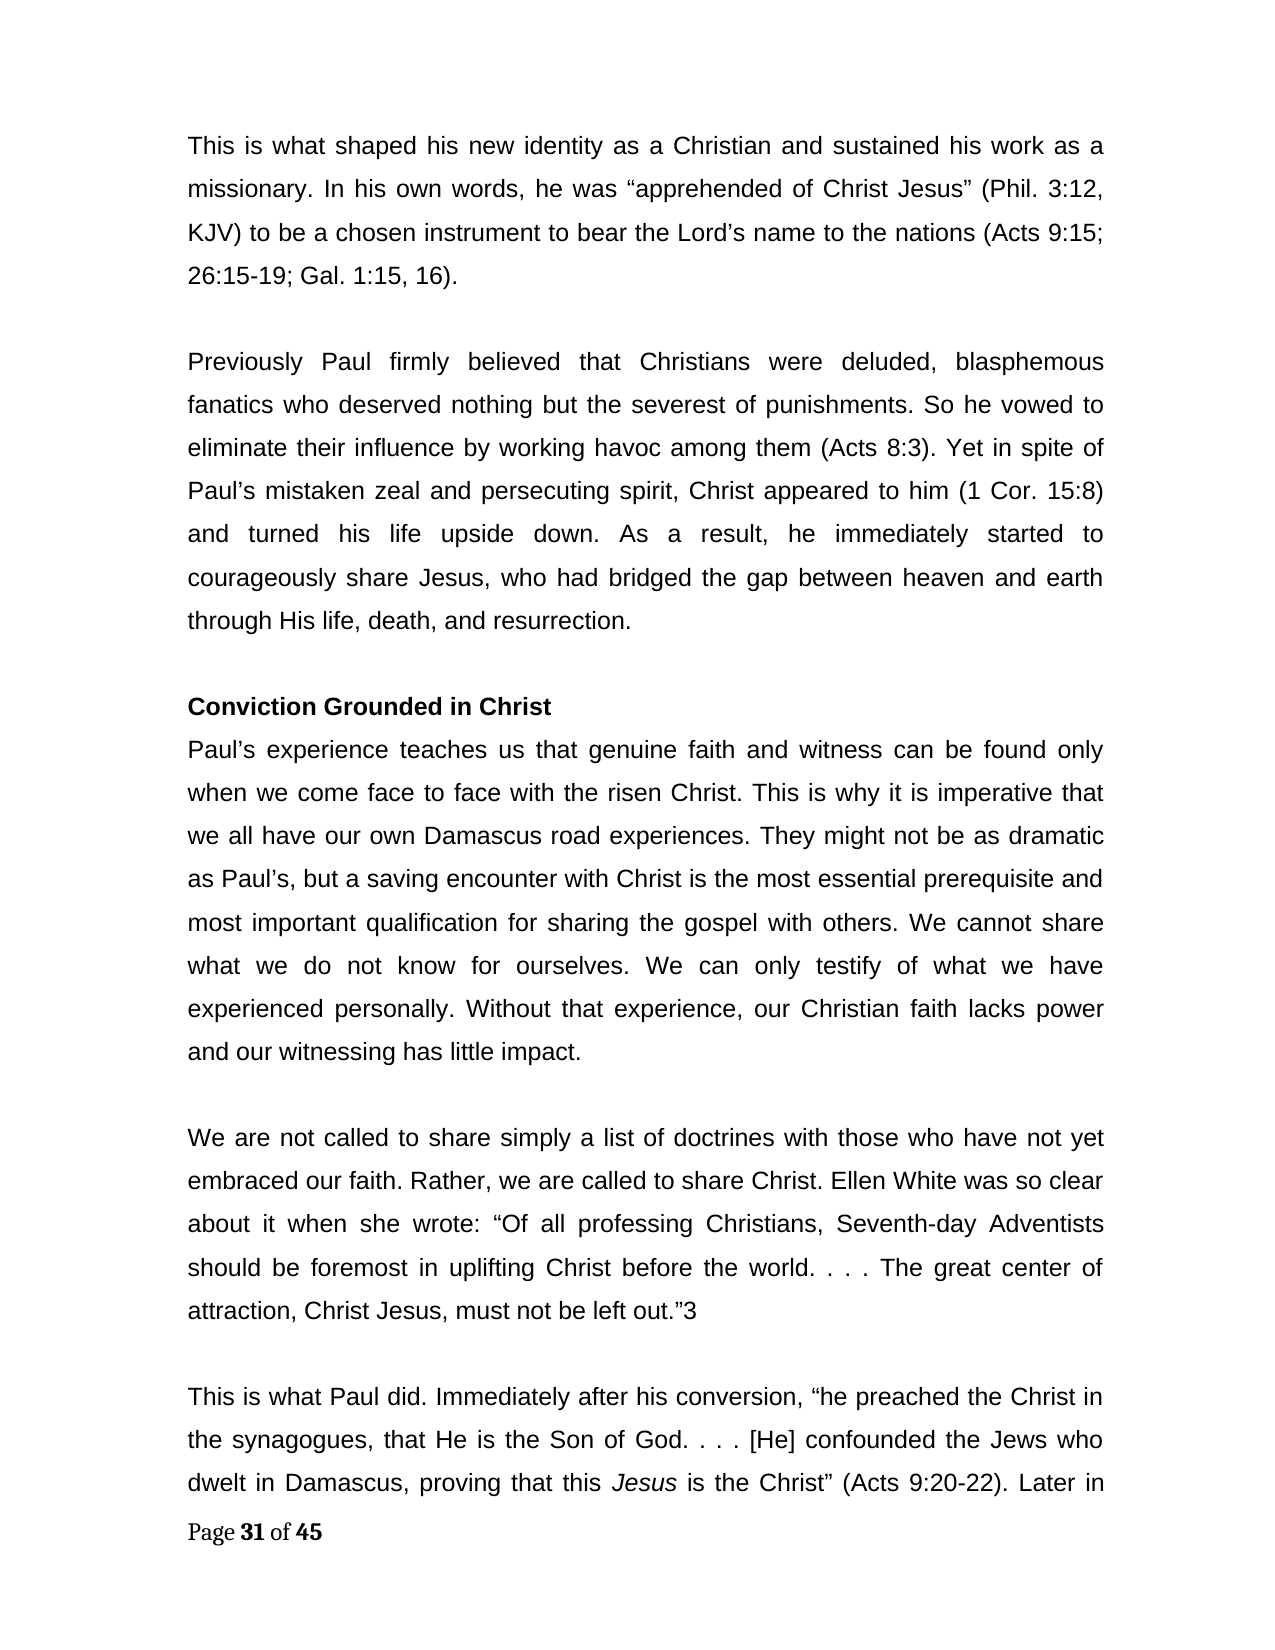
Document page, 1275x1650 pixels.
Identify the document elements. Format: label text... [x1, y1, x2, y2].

text Conviction Grounded in Christ [187, 692, 1106, 721]
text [187, 1382, 1106, 1497]
text We are not called to share simply a list of doctrines with those who have not yet embraced our faith. Rather, we are called to share Christ. Ellen White was so clear about it when she wrote: “Of all professing Christians, Seventh-day Adventists should be foremost in uplifting Christ before the world. . . . The great center of attraction, Christ Jesus, must not be left out.”3 [187, 1123, 1106, 1324]
text Previously Paul firmly believed that Christians were deluded, blasphemous fanatics who deserved nothing but the severest of punishments. So he vowed to eliminate their influence by working havoc among them (Acts 8:3). Yet in spite of Paul’s mistaken zeal and persecuting spirit, Christ appeared to him (1 Cor. 15:8) and turned his life upside down. As a result, he immediately started to courageously share Jesus, who had bridged the gap between heaven and earth through His life, death, and resurrection. [187, 347, 1106, 634]
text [187, 131, 1106, 289]
text Paul’s experience teaches us that genuine faith and witness can be found only when we come face to face with the risen Christ. This is why it is imperative that we all have our own Damascus road experiences. They might not be as dramatic as Paul’s, but a saving encounter with Christ is the most essential prerequisite and most important qualification for sharing the gospel with others. We cannot share what we do not know for ourselves. We can only testify of what we have experienced personally. Without that experience, our Christian faith lacks power and our witnessing has little impact. [187, 735, 1106, 1066]
